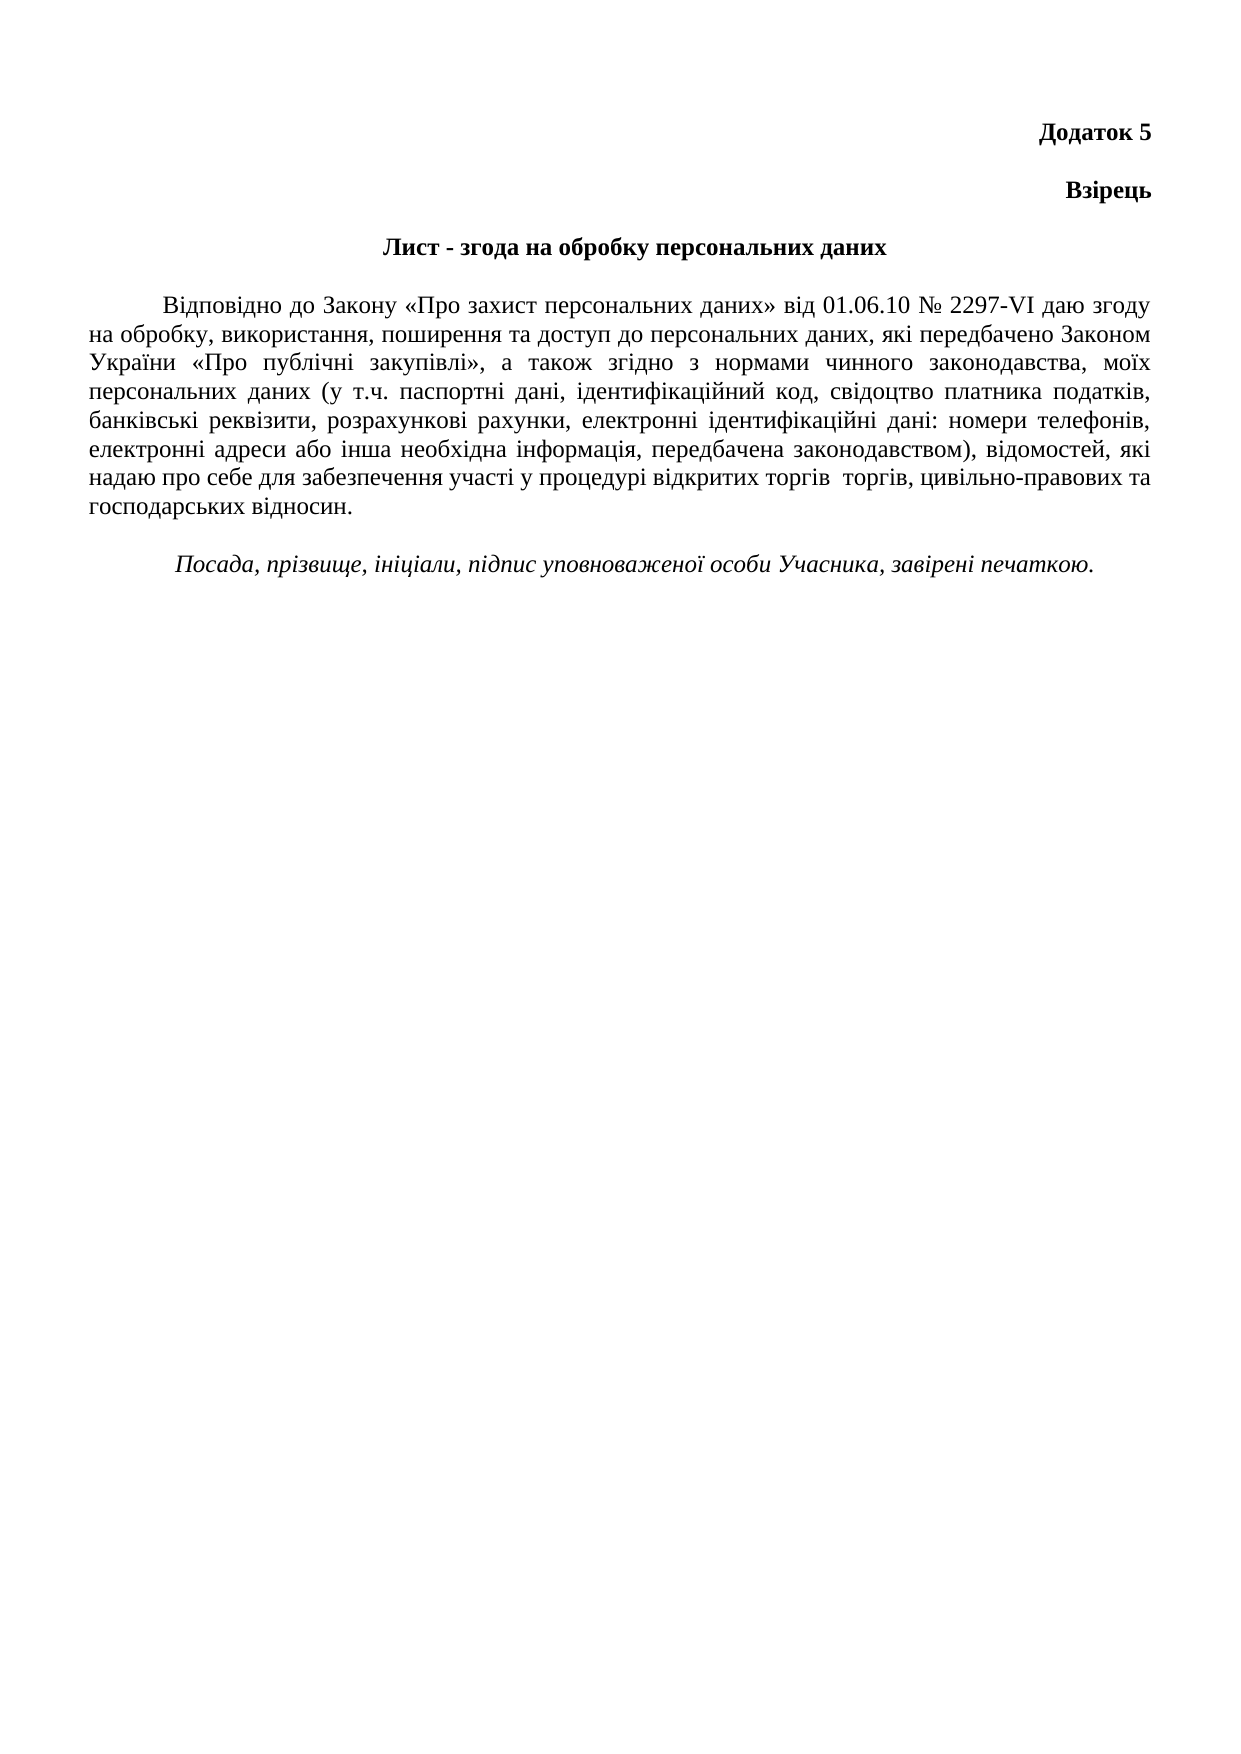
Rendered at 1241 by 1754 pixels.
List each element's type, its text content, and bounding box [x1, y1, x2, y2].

text Взірець [89, 175, 1152, 204]
text Посада, прізвище, ініціали, підпис уповноваженої особи Учасника, завірені печаткою. [89, 549, 1152, 577]
text Відповідно до Закону «Про захист персональних даних» від 01.06.10 № 2297-VI даю згоду на обробку, використання, поширення та доступ до персональних даних, які передбачено Законом України «Про публічні закупівлі», а також згідно з нормами чинного законодавства, моїх персональних даних (у т.ч. паспортні дані, ідентифікаційний код, свідоцтво платника податків, банківські реквізити, розрахункові рахунки, електронні ідентифікаційні дані: номери телефонів, електронні адреси або інша необхідна інформація, передбачена законодавством), відомостей, які надаю про себе для забезпечення участі у процедурі відкритих торгів торгів, цивільно-правових та господарських відносин. [89, 290, 1152, 520]
text Лист - згода на обробку персональних даних [89, 232, 1152, 261]
text Додаток 5 [89, 117, 1152, 146]
